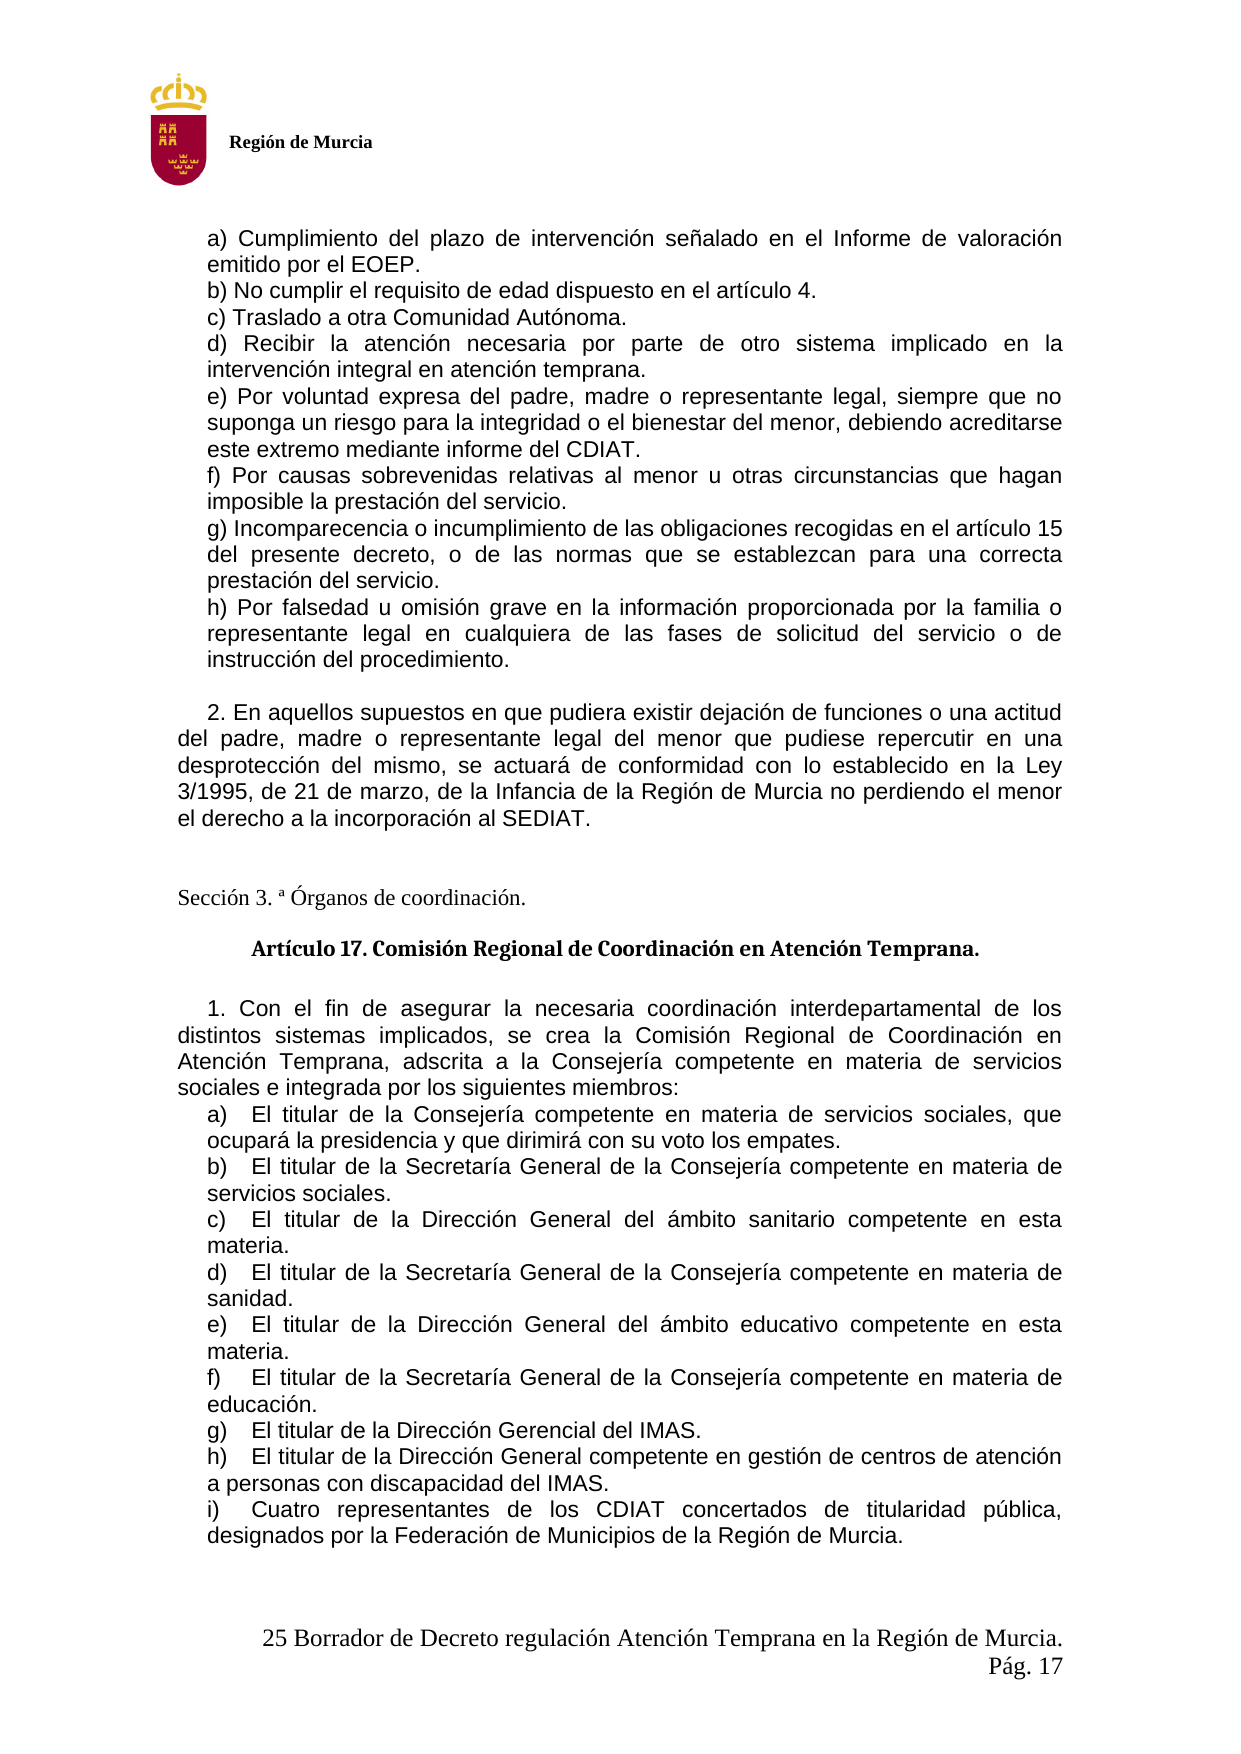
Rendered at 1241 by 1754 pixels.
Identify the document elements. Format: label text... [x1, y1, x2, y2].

text 1. Con el fin de asegurar la necesaria coordinación interdepartamental de los distintos sistemas implicados, se crea la Comisión Regional de Coordinación en Atención Temprana, adscrita a la Consejería competente en materia de servicios sociales e integrada por los siguientes miembros: [177, 995, 1063, 1101]
list El titular de la Secretaría General de la Consejería competente en materia de sanidad. [207, 1259, 1063, 1311]
text 2. En aquellos supuestos en que pudiera existir dejación de funciones o una actitud del padre, madre o representante legal del menor que pudiese repercutir en una desprotección del mismo, se actuará de conformidad con lo establecido en la Ley 3/1995, de 21 de marzo, de la Infancia de la Región de Murcia no perdiendo el menor el derecho a la incorporación al SEDIAT. [177, 699, 1063, 831]
list El titular de la Secretaría General de la Consejería competente en materia de educación. [207, 1364, 1063, 1417]
list El titular de la Dirección General del ámbito sanitario competente en esta materia. [207, 1206, 1063, 1259]
text f) Por causas sobrevenidas relativas al menor u otras circunstancias que hagan imposible la prestación del servicio. [207, 462, 1063, 514]
text c) Traslado a otra Comunidad Autónoma. [207, 304, 1063, 330]
list El titular de la Dirección General competente en gestión de centros de atención a personas con discapacidad del IMAS. [207, 1443, 1063, 1496]
list El titular de la Consejería competente en materia de servicios sociales, que ocupará la presidencia y que dirimirá con su voto los empates. [207, 1101, 1063, 1153]
text h) Por falsedad u omisión grave en la información proporcionada por la familia o representante legal en cualquiera de las fases de solicitud del servicio o de instrucción del procedimiento. [207, 594, 1063, 673]
text e) Por voluntad expresa del padre, madre o representante legal, siempre que no suponga un riesgo para la integridad o el bienestar del menor, debiendo acreditarse este extremo mediante informe del CDIAT. [207, 383, 1063, 462]
list Cuatro representantes de los CDIAT concertados de titularidad pública, designados por la Federación de Municipios de la Región de Murcia. [207, 1496, 1063, 1549]
text b) No cumplir el requisito de edad dispuesto en el artículo 4. [207, 277, 1063, 304]
text d) Recibir la atención necesaria por parte de otro sistema implicado en la intervención integral en atención temprana. [207, 330, 1063, 383]
list El titular de la Dirección General del ámbito educativo competente en esta materia. [207, 1311, 1063, 1364]
list El titular de la Secretaría General de la Consejería competente en materia de servicios sociales. [207, 1153, 1063, 1206]
text a) Cumplimiento del plazo de intervención señalado en el Informe de valoración emitido por el EOEP. [207, 225, 1063, 277]
picture [142, 73, 212, 187]
text Sección 3. ª Órganos de coordinación. [177, 883, 1063, 910]
text g) Incomparecencia o incumplimiento de las obligaciones recogidas en el artículo 15 del presente decreto, o de las normas que se establezcan para una correcta prestación del servicio. [207, 514, 1063, 594]
list El titular de la Dirección Gerencial del IMAS. [207, 1417, 1063, 1443]
subtitle Artículo 17. Comisión Regional de Coordinación en Atención Temprana. [177, 936, 1063, 963]
